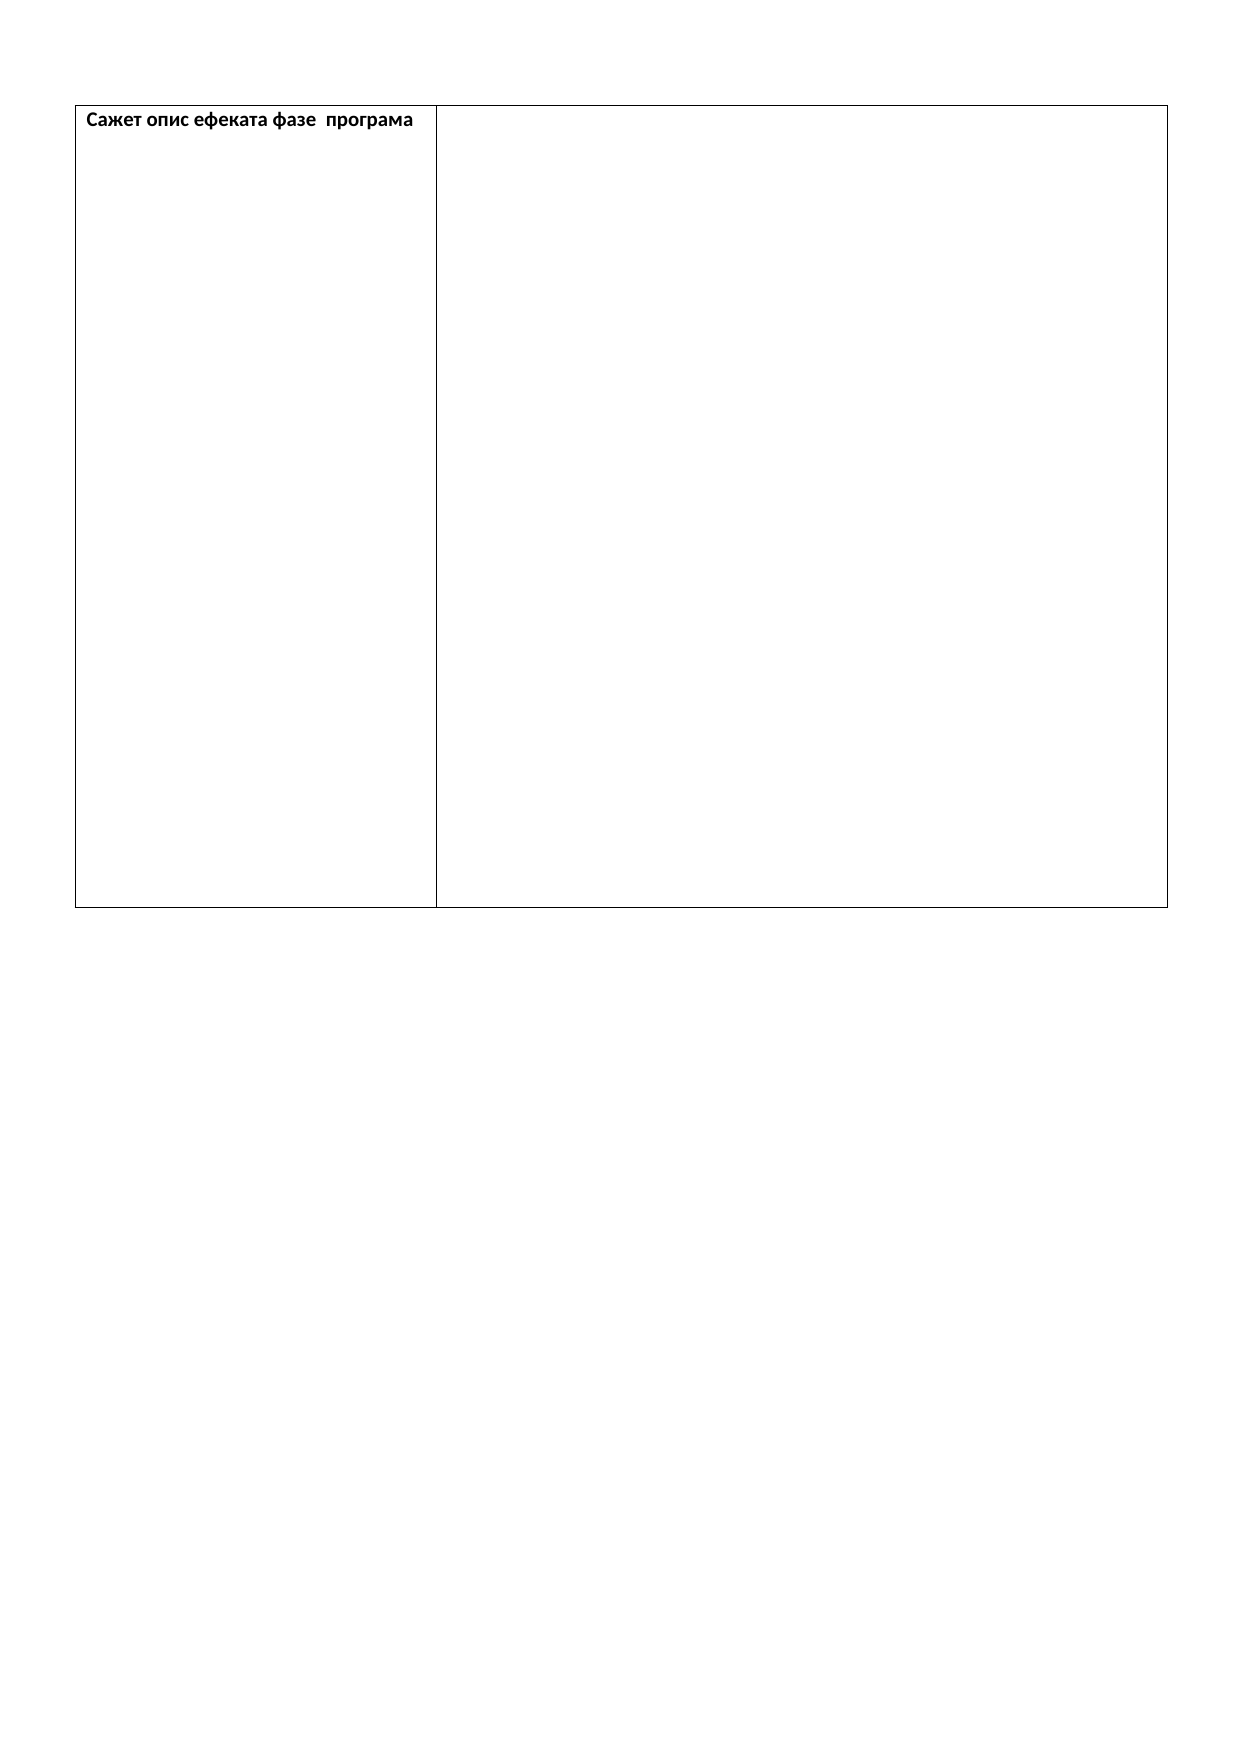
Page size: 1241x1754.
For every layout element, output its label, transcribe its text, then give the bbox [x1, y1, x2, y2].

table_cell [437, 106, 1167, 907]
table_cell Сажет опис ефеката фазе програма [76, 106, 436, 907]
